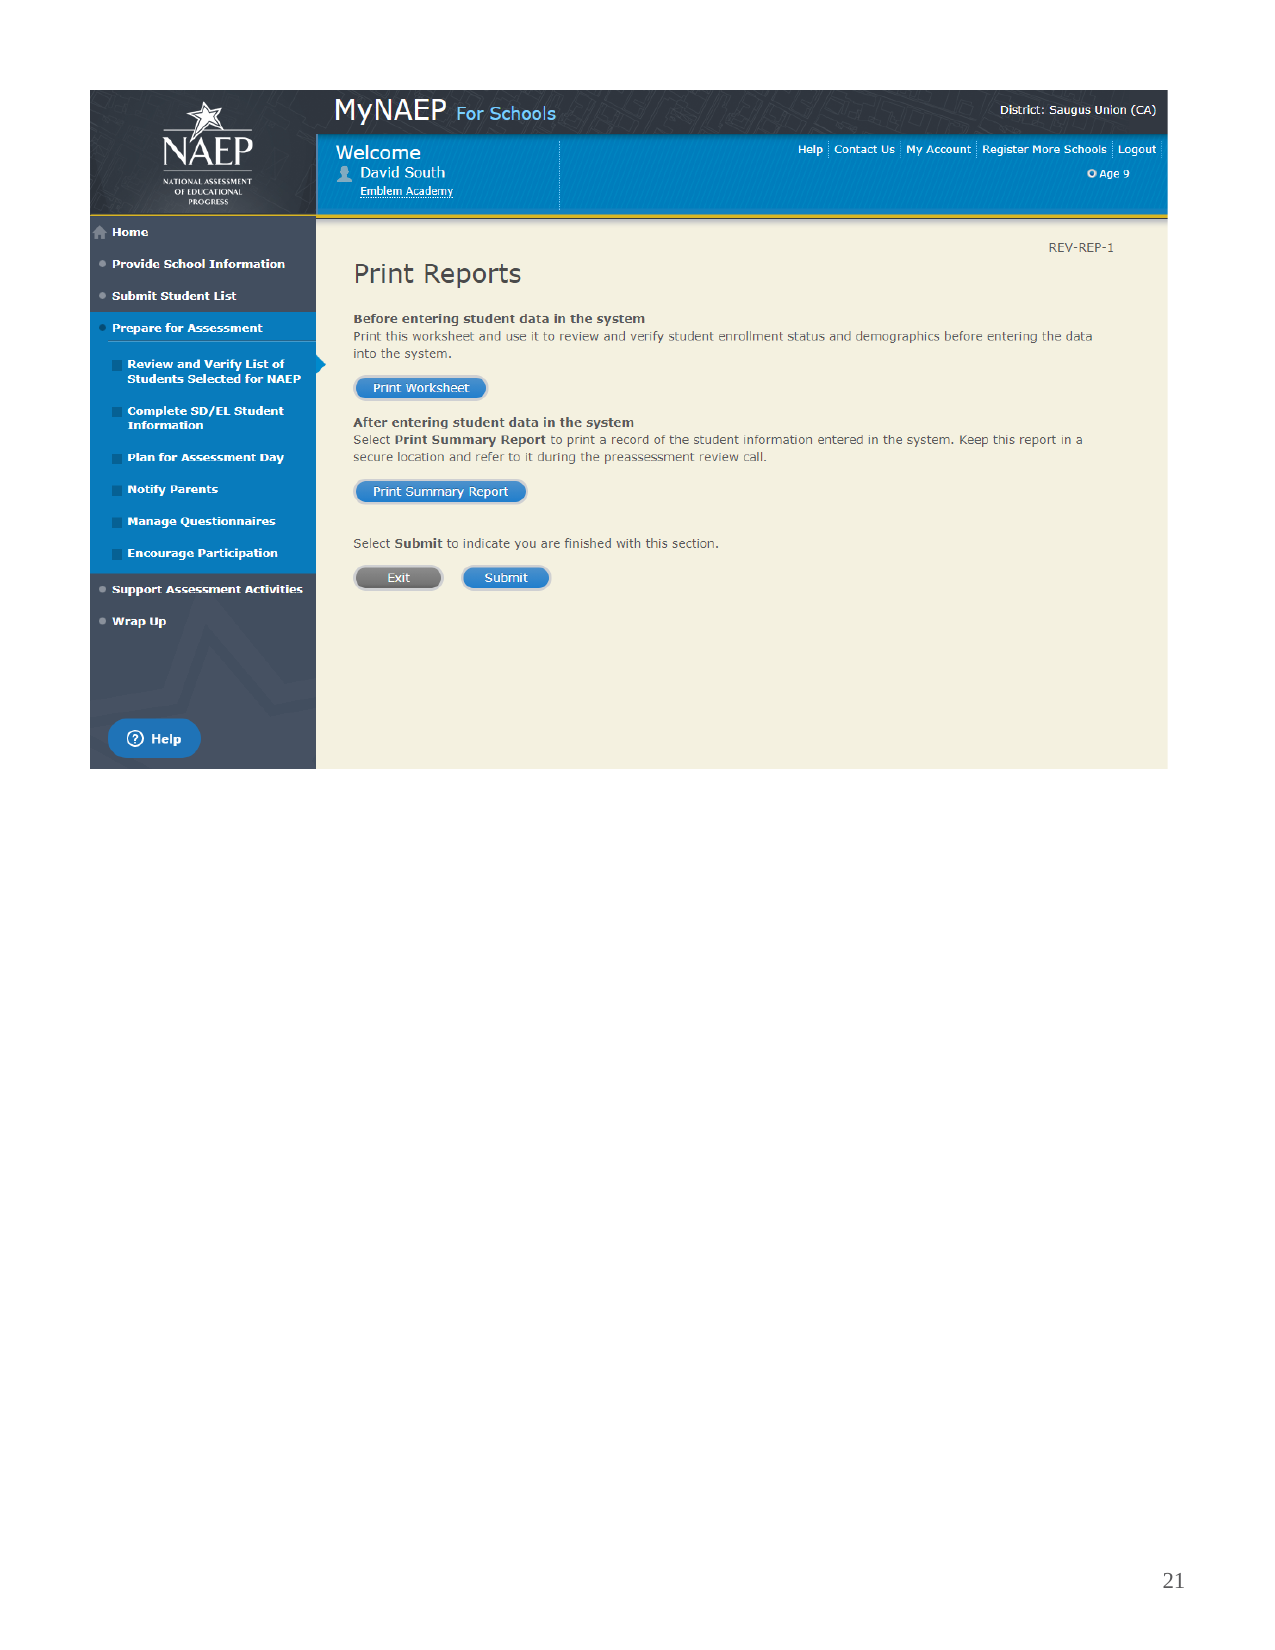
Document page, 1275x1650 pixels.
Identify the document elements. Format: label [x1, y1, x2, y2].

picture [339, 167, 351, 181]
picture [90, 90, 1168, 769]
picture [1033, 146, 1040, 152]
picture [1088, 170, 1096, 177]
picture [812, 146, 818, 155]
